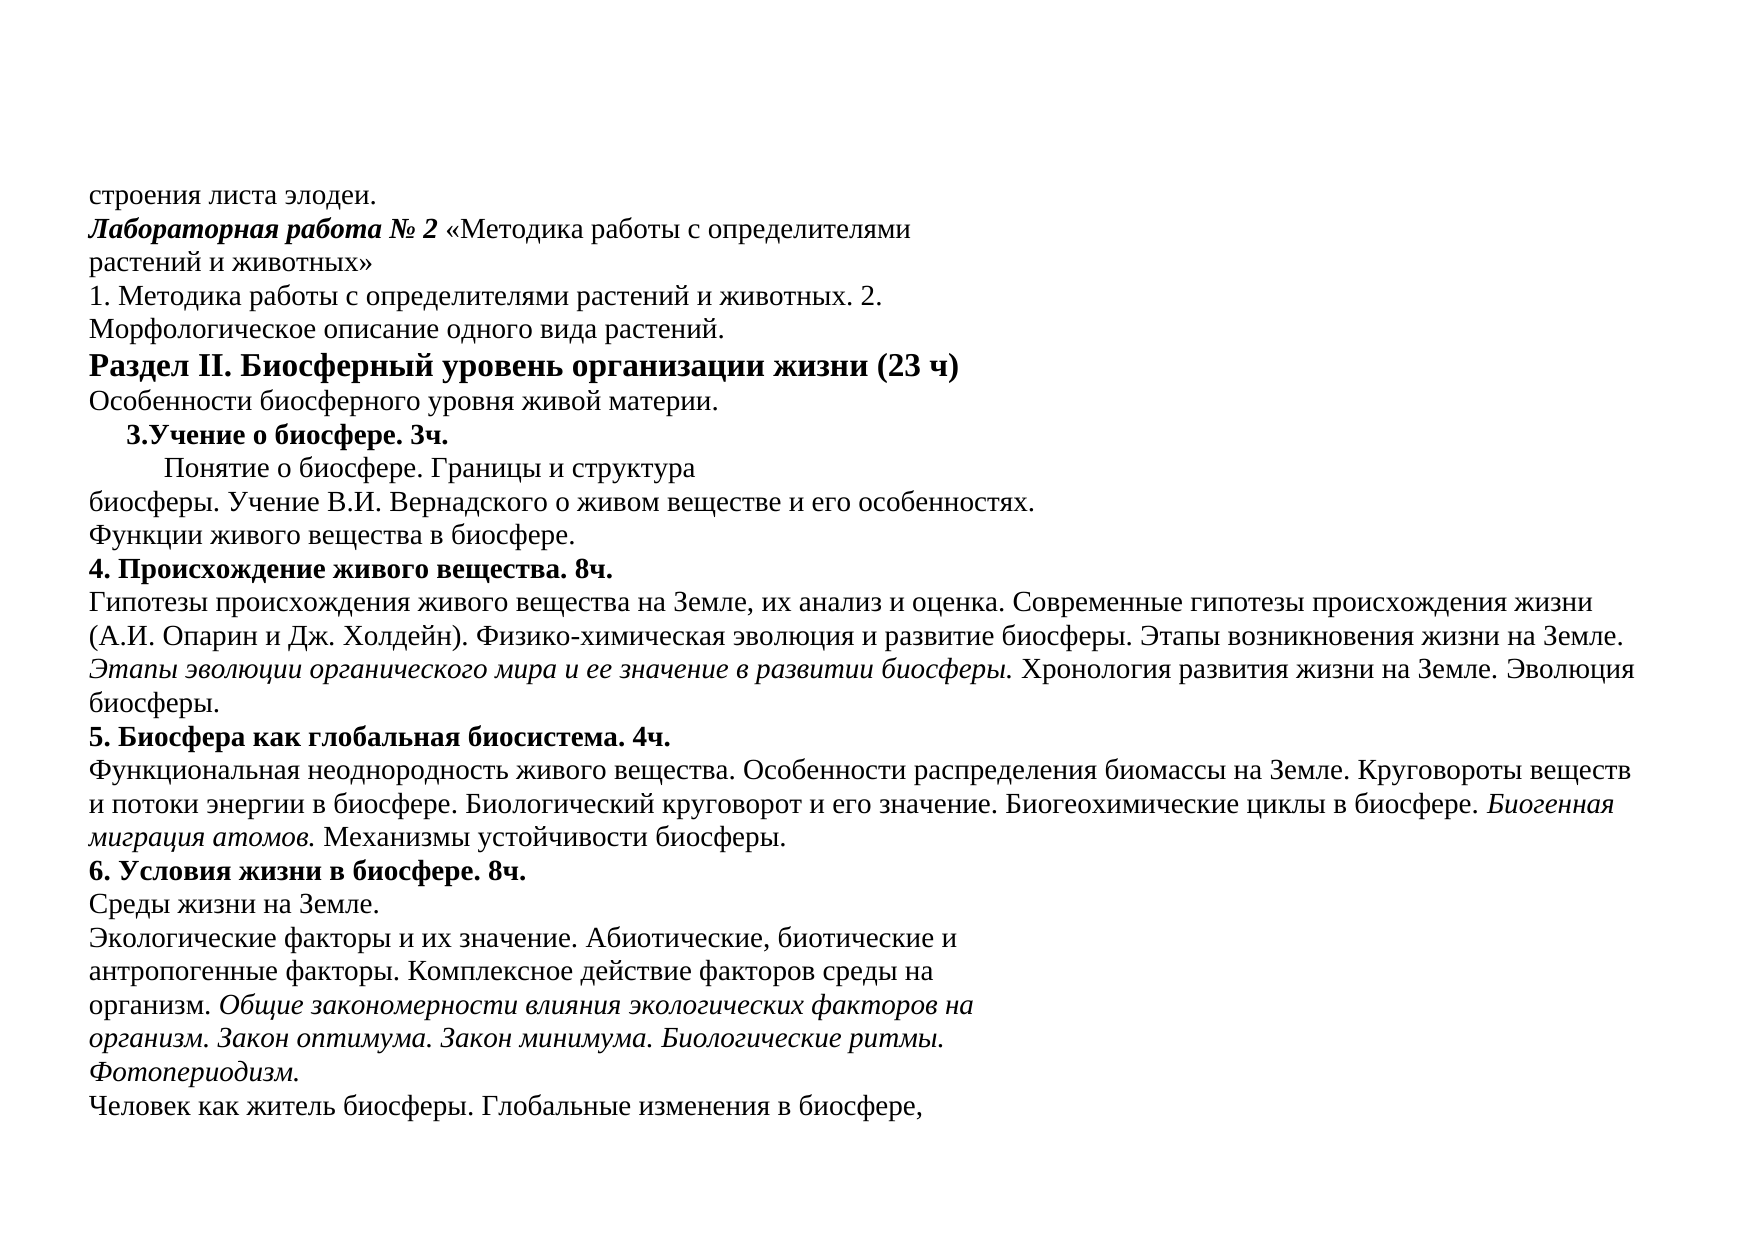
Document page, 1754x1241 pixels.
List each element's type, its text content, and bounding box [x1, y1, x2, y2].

text биосферы. Учение В.И. Вернадского о живом веществе и его особенностях. [89, 484, 1651, 517]
text Экологические факторы и их значение. Абиотические, биотические и [89, 920, 1651, 953]
text строения листа элодеи. [89, 177, 1651, 211]
text Гипотезы происхождения живого вещества на Земле, их анализ и оценка. Современные гипотезы происхождения жизни (А.И. Опарин и Дж. Холдейн). Физико-химическая эволюция и развитие биосферы. Этапы возникновения жизни на Земле. Этапы эволюции органического мира и ее значение в развитии биосферы. Хронология развития жизни на Земле. Эволюция биосферы. [89, 584, 1651, 719]
text Функции живого вещества в биосфере. [89, 517, 1651, 551]
text антропогенные факторы. Комплексное действие факторов среды на [89, 953, 1651, 987]
text организм. Закон оптимума. Закон минимума. Биологические ритмы. [89, 1021, 1651, 1054]
text Морфологическое описание одного вида растений. [89, 311, 1651, 345]
text Понятие о биосфере. Границы и структура [164, 450, 1651, 484]
text Раздел II. Биосферный уровень организации жизни (23 ч) [89, 345, 1651, 383]
text растений и животных» [89, 244, 1651, 278]
text 5. Биосфера как глобальная биосистема. 4ч. [89, 719, 1651, 752]
text 4. Происхождение живого вещества. 8ч. [89, 551, 1651, 584]
text Человек как житель биосферы. Глобальные изменения в биосфере, [89, 1088, 1651, 1121]
text 6. Условия жизни в биосфере. 8ч. [89, 853, 1651, 886]
text Фотопериодизм. [89, 1054, 1651, 1088]
text Особенности биосферного уровня живой материи. [89, 383, 1651, 417]
text Лабораторная работа № 2 «Методика работы с определителями [89, 211, 1651, 244]
text Среды жизни на Земле. [89, 886, 1651, 920]
text Функциональная неоднородность живого вещества. Особенности распределения биомассы на Земле. Круговороты веществ и потоки энергии в биосфере. Биологический круговорот и его значение. Биогеохимические циклы в биосфере. Биогенная миграция атомов. Механизмы устойчивости биосферы. [89, 752, 1651, 853]
text 1. Методика работы с определителями растений и животных. 2. [89, 278, 1651, 311]
text 3.Учение о биосфере. 3ч. [126, 417, 1651, 450]
text организм. Общие закономерности влияния экологических факторов на [89, 987, 1651, 1021]
